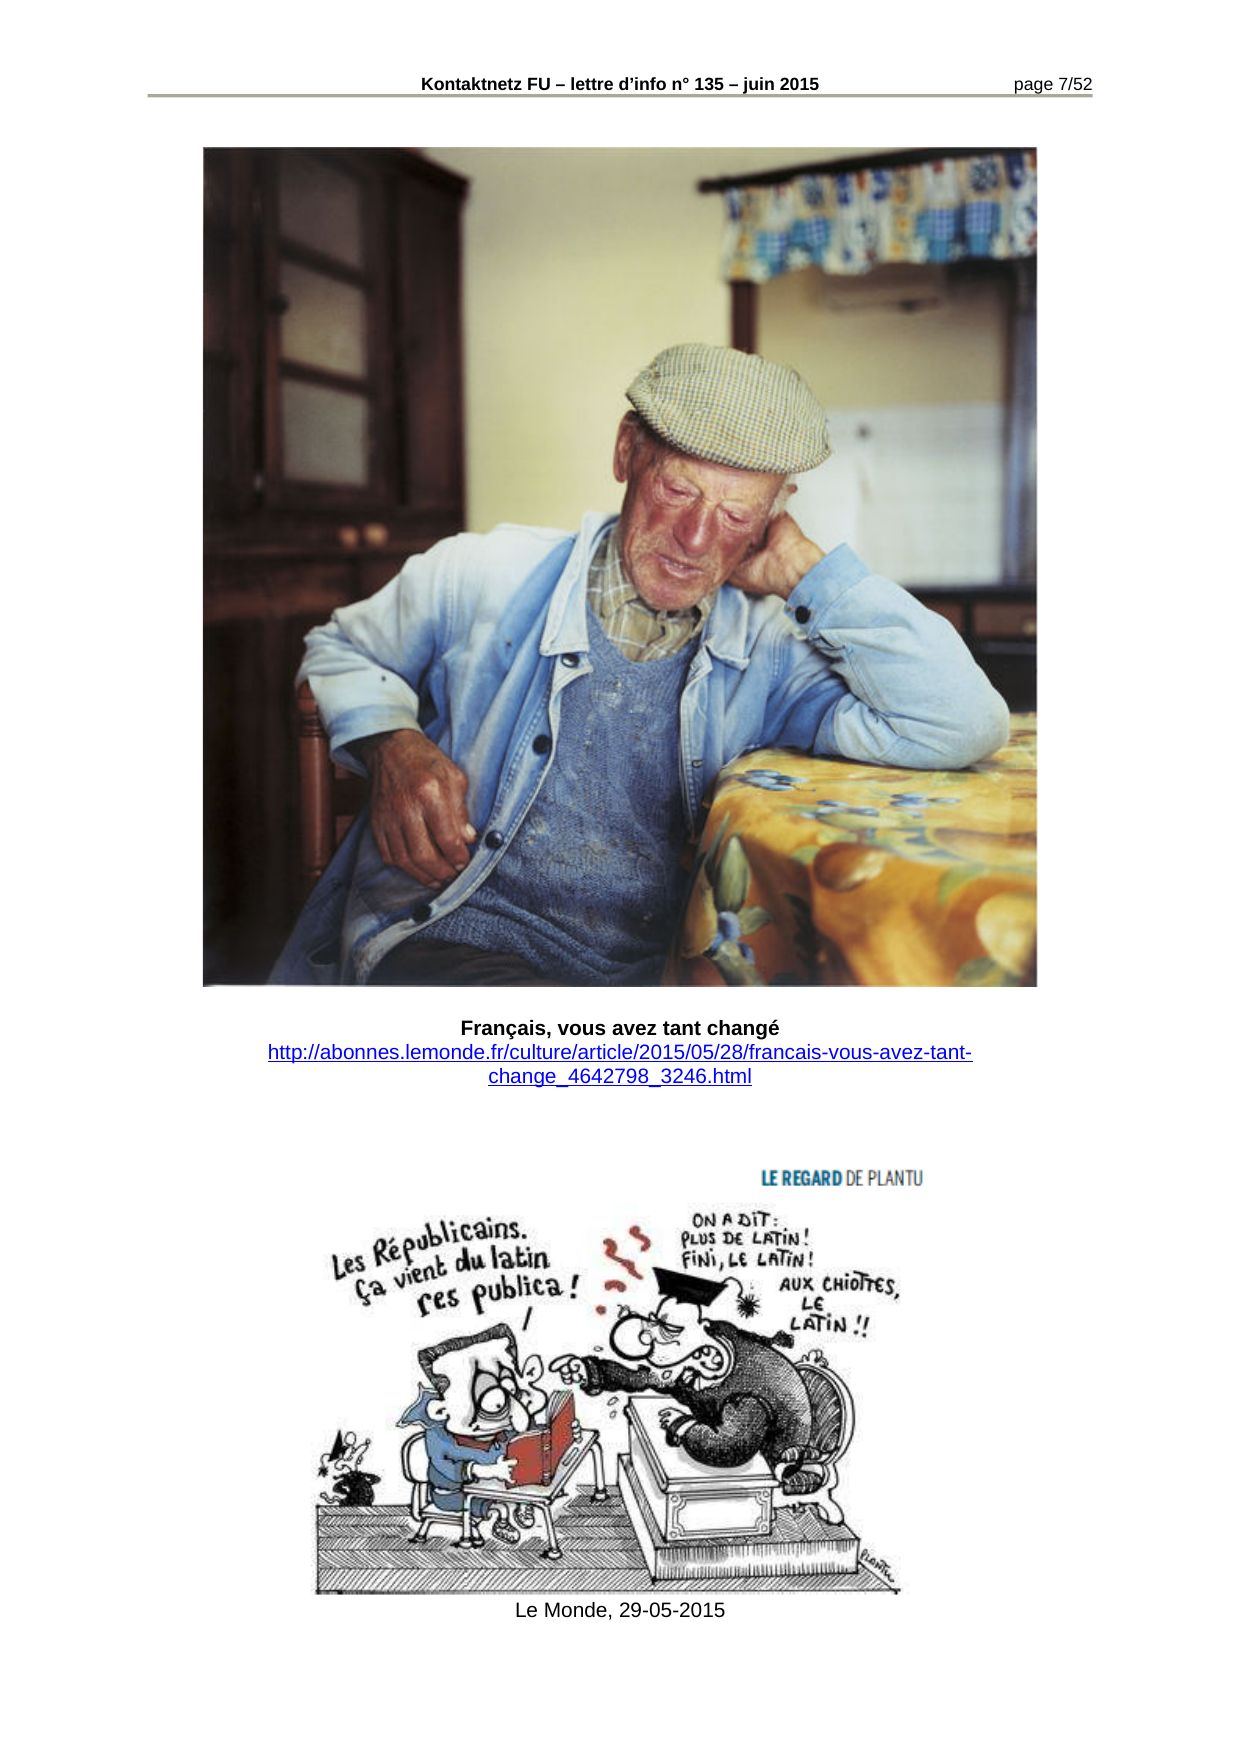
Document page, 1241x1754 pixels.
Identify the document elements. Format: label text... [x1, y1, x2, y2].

text Français, vous avez tant changé http://abonnes.lemonde.fr/culture/article/2015/05/28/francais-vous-avez-tant-change_4642798_3246.html [148, 1016, 1093, 1088]
picture [202, 147, 1038, 987]
text Le Monde, 29-05-2015 [148, 1598, 1093, 1622]
picture [308, 1164, 932, 1598]
